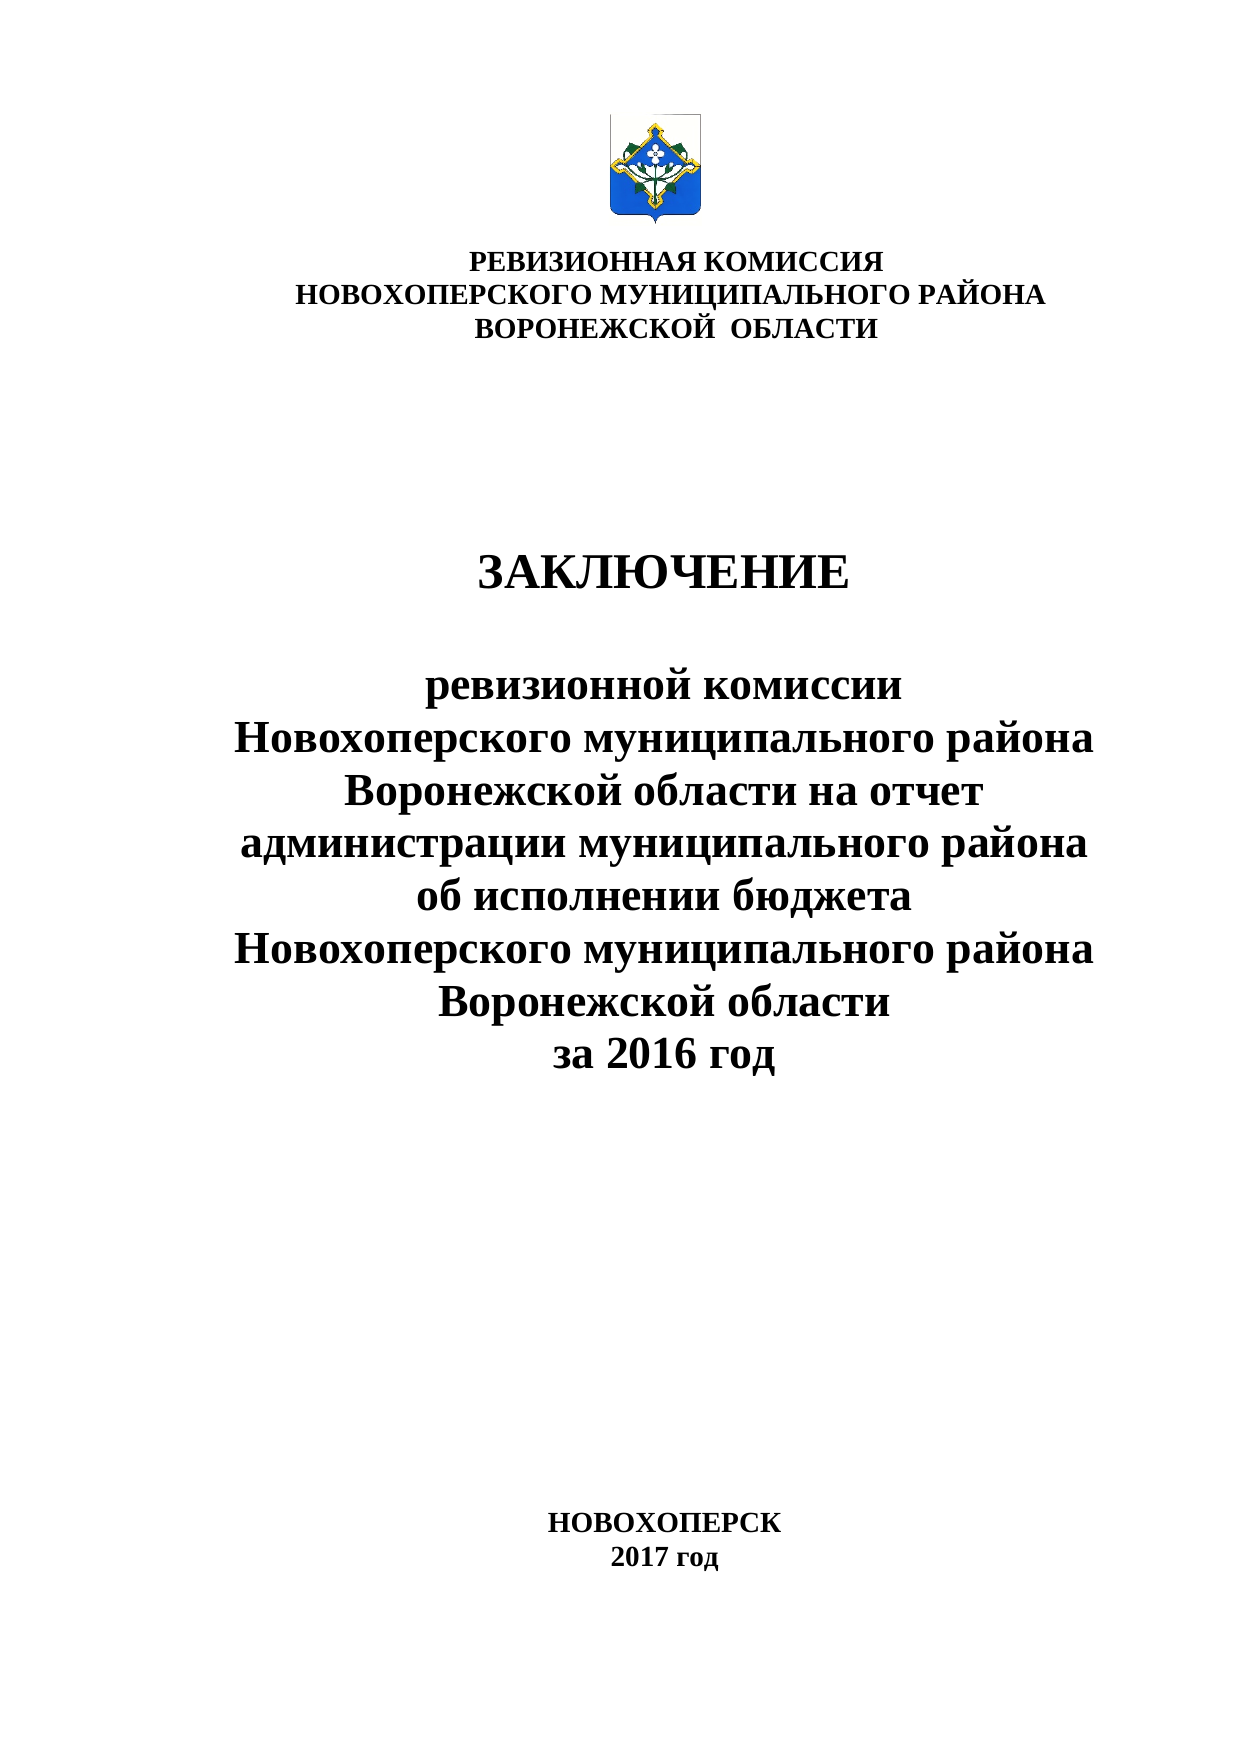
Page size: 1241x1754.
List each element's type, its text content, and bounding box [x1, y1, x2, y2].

text 2017 год [177, 1539, 1152, 1572]
text за 2016 год [177, 1026, 1152, 1079]
text администрации муниципального района [177, 815, 1152, 868]
table_header РЕВИЗИОННАЯ КОМИССИЯ НОВОХОПЕРСКОГО МУНИЦИПАЛЬНОГО РАЙОНА ВОРОНЕЖСКОЙ ОБЛАСТИ [189, 143, 1163, 373]
text Воронежской области на отчет [177, 762, 1152, 815]
text НОВОХОПЕРСК [177, 1505, 1152, 1539]
text об исполнении бюджета [177, 868, 1152, 921]
text ревизионной комиссии [177, 657, 1152, 710]
text Заключение [177, 542, 1152, 599]
text Новохоперского муниципального района [177, 710, 1152, 762]
text Воронежской области [177, 973, 1152, 1026]
picture [608, 112, 703, 226]
text Новохоперского муниципального района [177, 921, 1152, 973]
